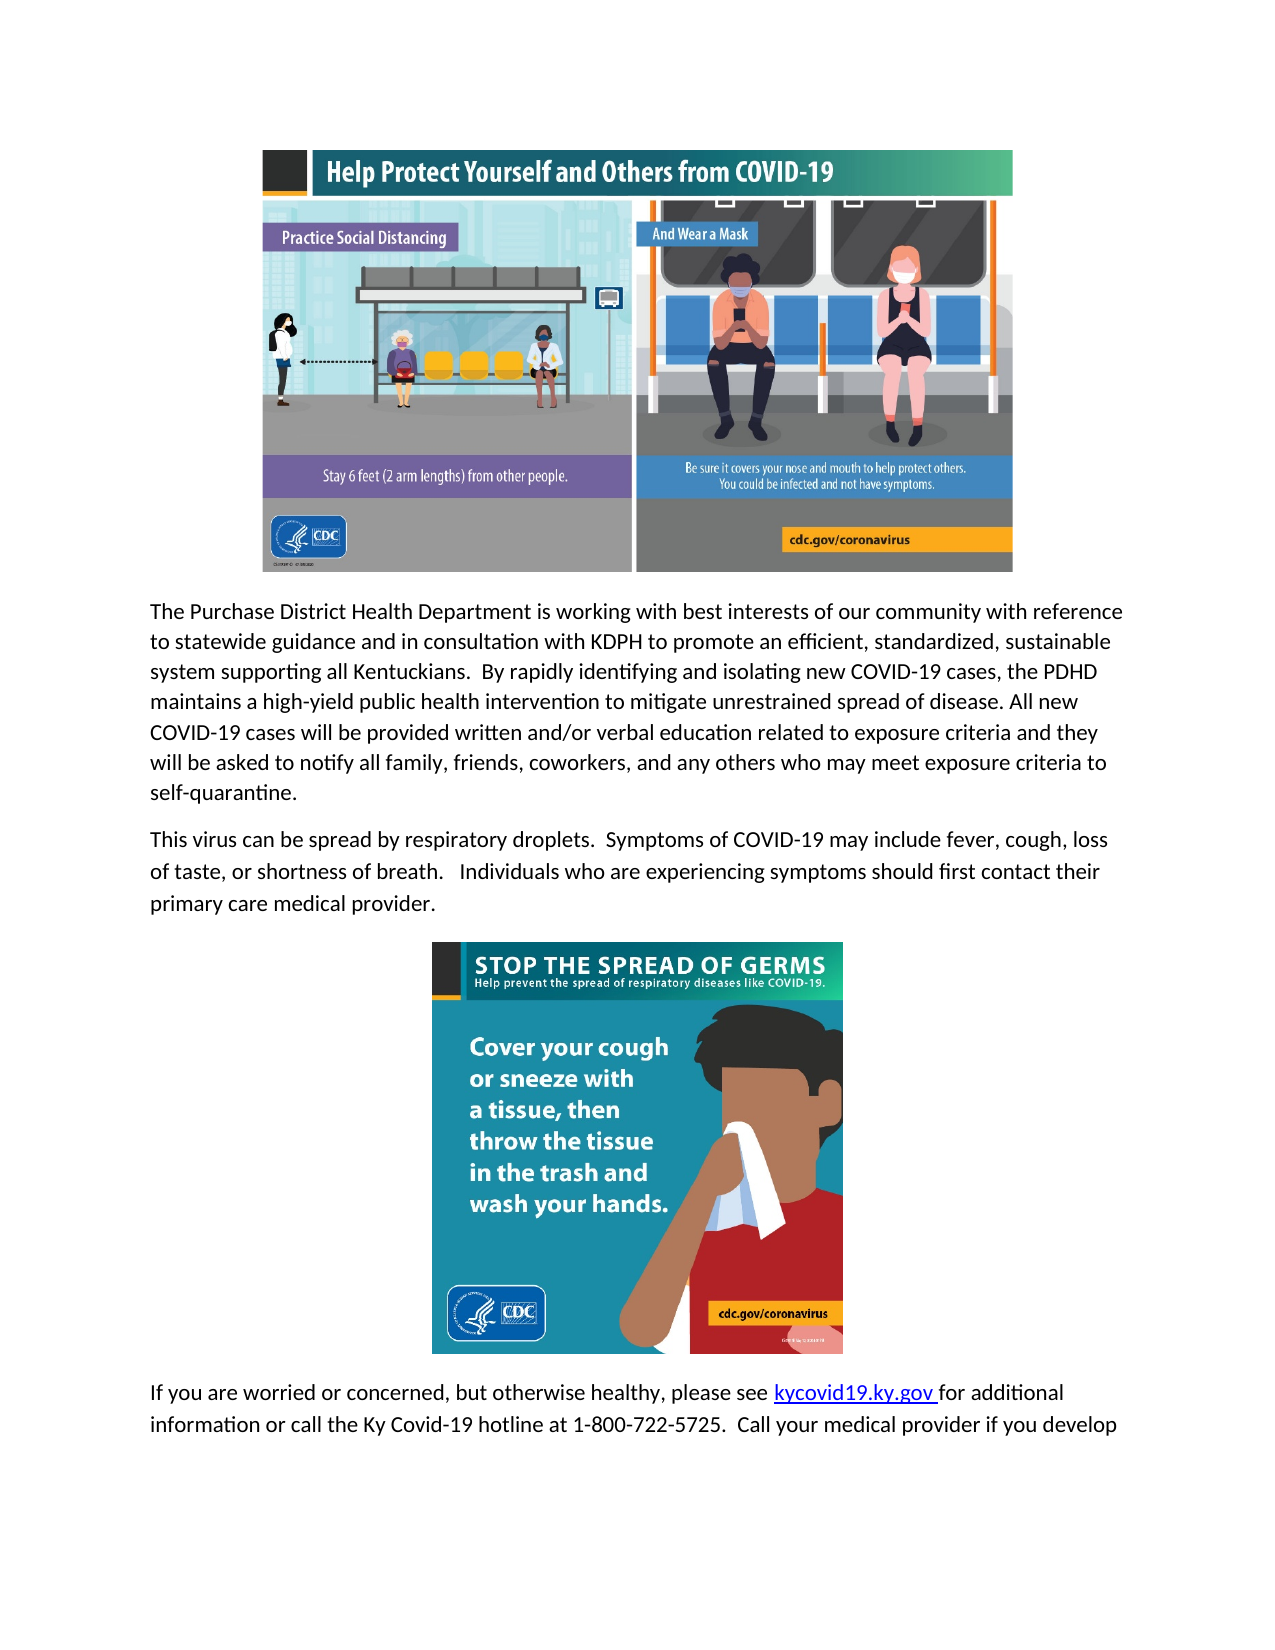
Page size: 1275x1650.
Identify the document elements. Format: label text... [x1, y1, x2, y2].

text The Purchase District Health Department is working with best interests of our community with reference to statewide guidance and in consultation with KDPH to promote an efficient, standardized, sustainable system supporting all Kentuckians. By rapidly identifying and isolating new COVID-19 cases, the PDHD maintains a high-yield public health intervention to mitigate unrestrained spread of disease. All new COVID-19 cases will be provided written and/or verbal education related to exposure criteria and they will be asked to notify all family, friends, coworkers, and any others who may meet exposure criteria to self-quarantine. [150, 597, 1125, 806]
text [150, 1378, 1125, 1438]
text This virus can be spread by respiratory droplets. Symptoms of COVID-19 may include fever, cough, loss of taste, or shortness of breath. Individuals who are experiencing symptoms should first contact their primary care medical provider. [150, 825, 1125, 917]
